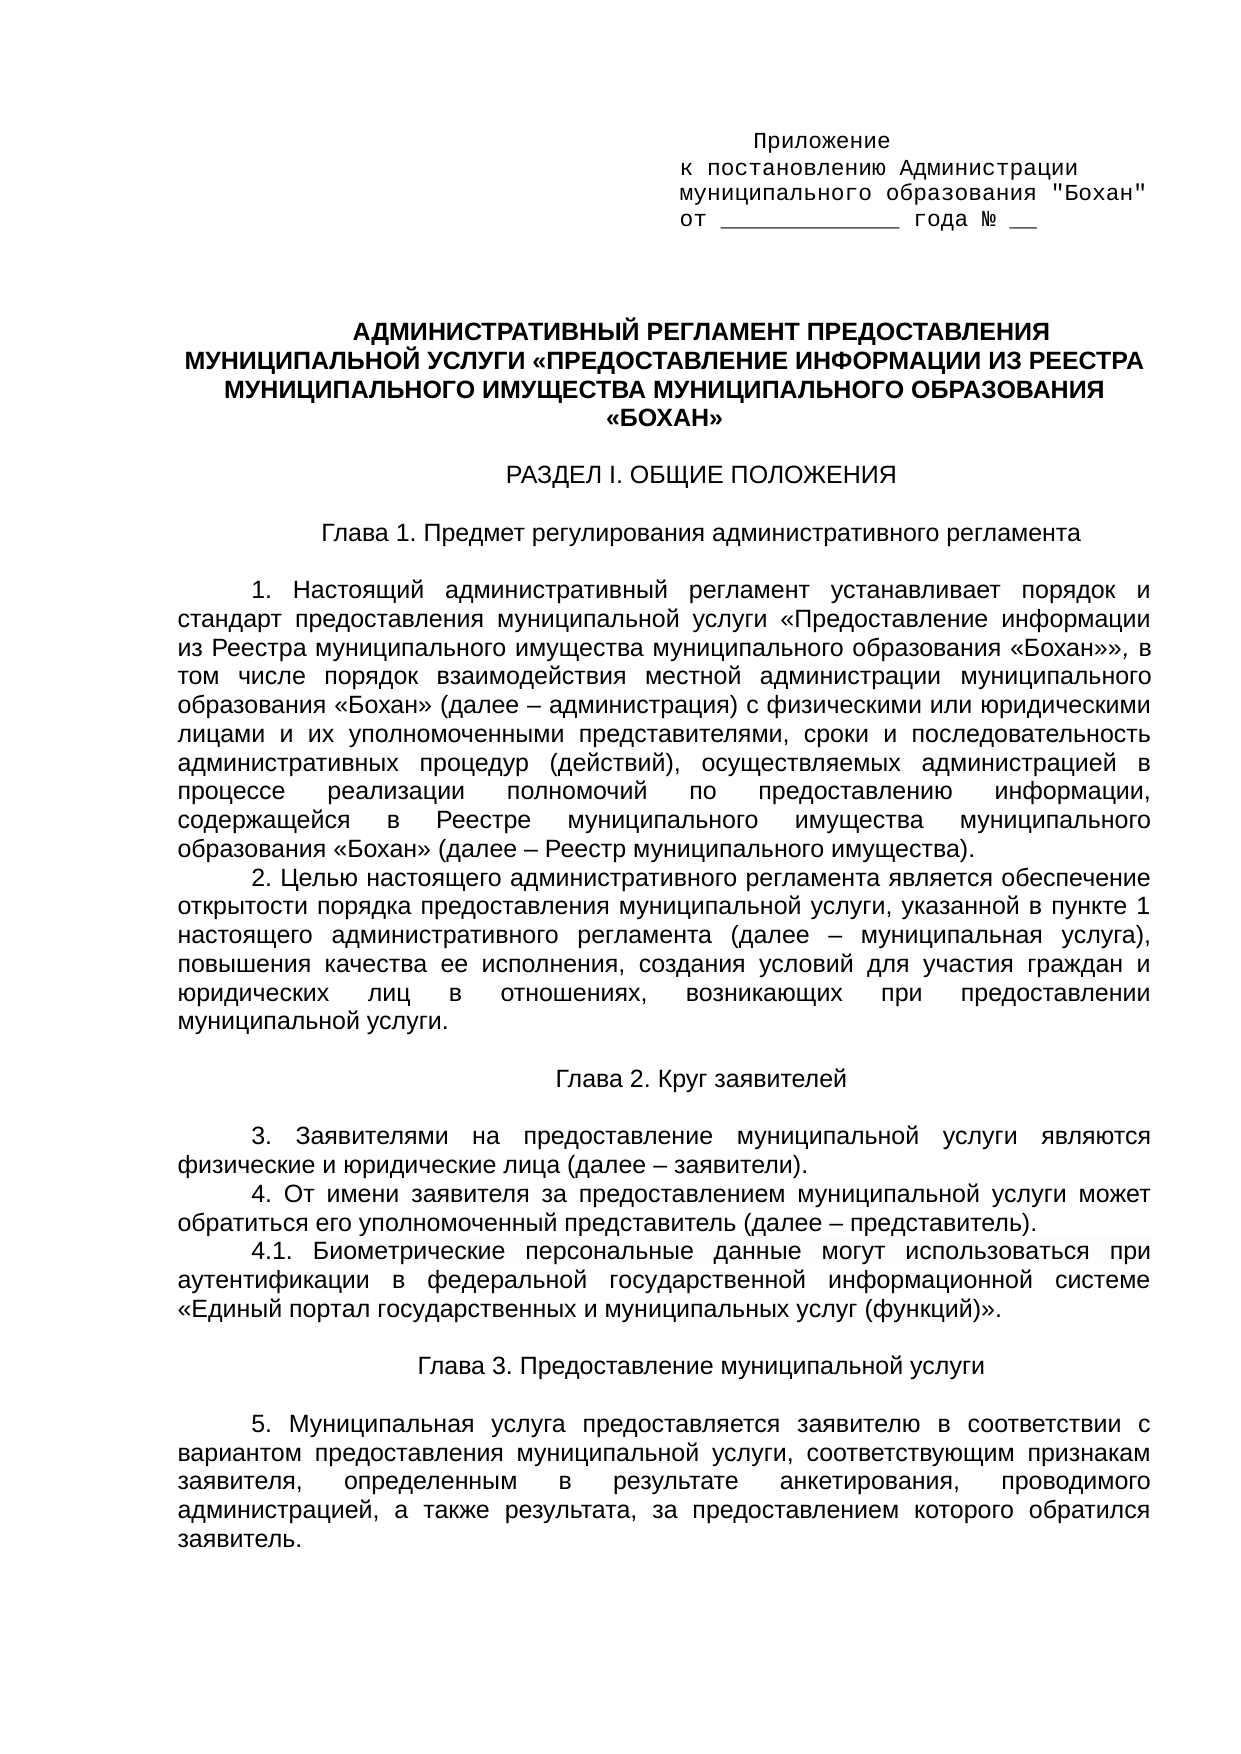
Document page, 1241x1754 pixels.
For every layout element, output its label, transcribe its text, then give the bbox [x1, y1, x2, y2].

text Приложение [679, 130, 1152, 156]
text Глава 3. Предоставление муниципальной услуги [177, 1351, 1152, 1380]
text Глава 2. Круг заявителей [177, 1064, 1152, 1093]
text муниципального образования "Бохан" [679, 182, 1152, 208]
text 4.1. Биометрические персональные данные могут использоваться при аутентификации в федеральной государственной информационной системе «Единый портал государственных и муниципальных услуг (функций)». [177, 1236, 1152, 1323]
text 3. Заявителями на предоставление муниципальной услуги являются физические и юридические лица (далее – заявители). [177, 1121, 1152, 1179]
text 2. Целью настоящего административного регламента является обеспечение открытости порядка предоставления муниципальной услуги, указанной в пункте 1 настоящего административного регламента (далее – муниципальная услуга), повышения качества ее исполнения, создания условий для участия граждан и юридических лиц в отношениях, возникающих при предоставлении муниципальной услуги. [177, 863, 1152, 1035]
text Глава 1. Предмет регулирования административного регламента [177, 518, 1152, 546]
text 4. От имени заявителя за предоставлением муниципальной услуги может обратиться его уполномоченный представитель (далее – представитель). [177, 1179, 1152, 1236]
text 1. Настоящий административный регламент устанавливает порядок и стандарт предоставления муниципальной услуги «Предоставление информации из Реестра муниципального имущества муниципального образования «Бохан»», в том числе порядок взаимодействия местной администрации муниципального образования «Бохан» (далее – администрация) с физическими или юридическими лицами и их уполномоченными представителями, сроки и последовательность административных процедур (действий), осуществляемых администрацией в процессе реализации полномочий по предоставлению информации, содержащейся в Реестре муниципального имущества муниципального образования «Бохан» (далее – Реестр муниципального имущества). [177, 575, 1152, 863]
text от _____________ года № __ [679, 208, 1152, 234]
text АДМИНИСТРАТИВНЫЙ РЕГЛАМЕНТ ПРЕДОСТАВЛЕНИЯ МУНИЦИПАЛЬНОЙ УСЛУГИ «ПРЕДОСТАВЛЕНИЕ ИНФОРМАЦИИ ИЗ РЕЕСТРА МУНИЦИПАЛЬНОГО ИМУЩЕСТВА МУНИЦИПАЛЬНОГО ОБРАЗОВАНИЯ «БОХАН» [177, 317, 1152, 432]
text к постановлению Администрации [679, 156, 1152, 182]
text РАЗДЕЛ I. ОБЩИЕ ПОЛОЖЕНИЯ [177, 460, 1152, 489]
text 5. Муниципальная услуга предоставляется заявителю в соответствии с вариантом предоставления муниципальной услуги, соответствующим признакам заявителя, определенным в результате анкетирования, проводимого администрацией, а также результата, за предоставлением которого обратился заявитель. [177, 1409, 1152, 1553]
